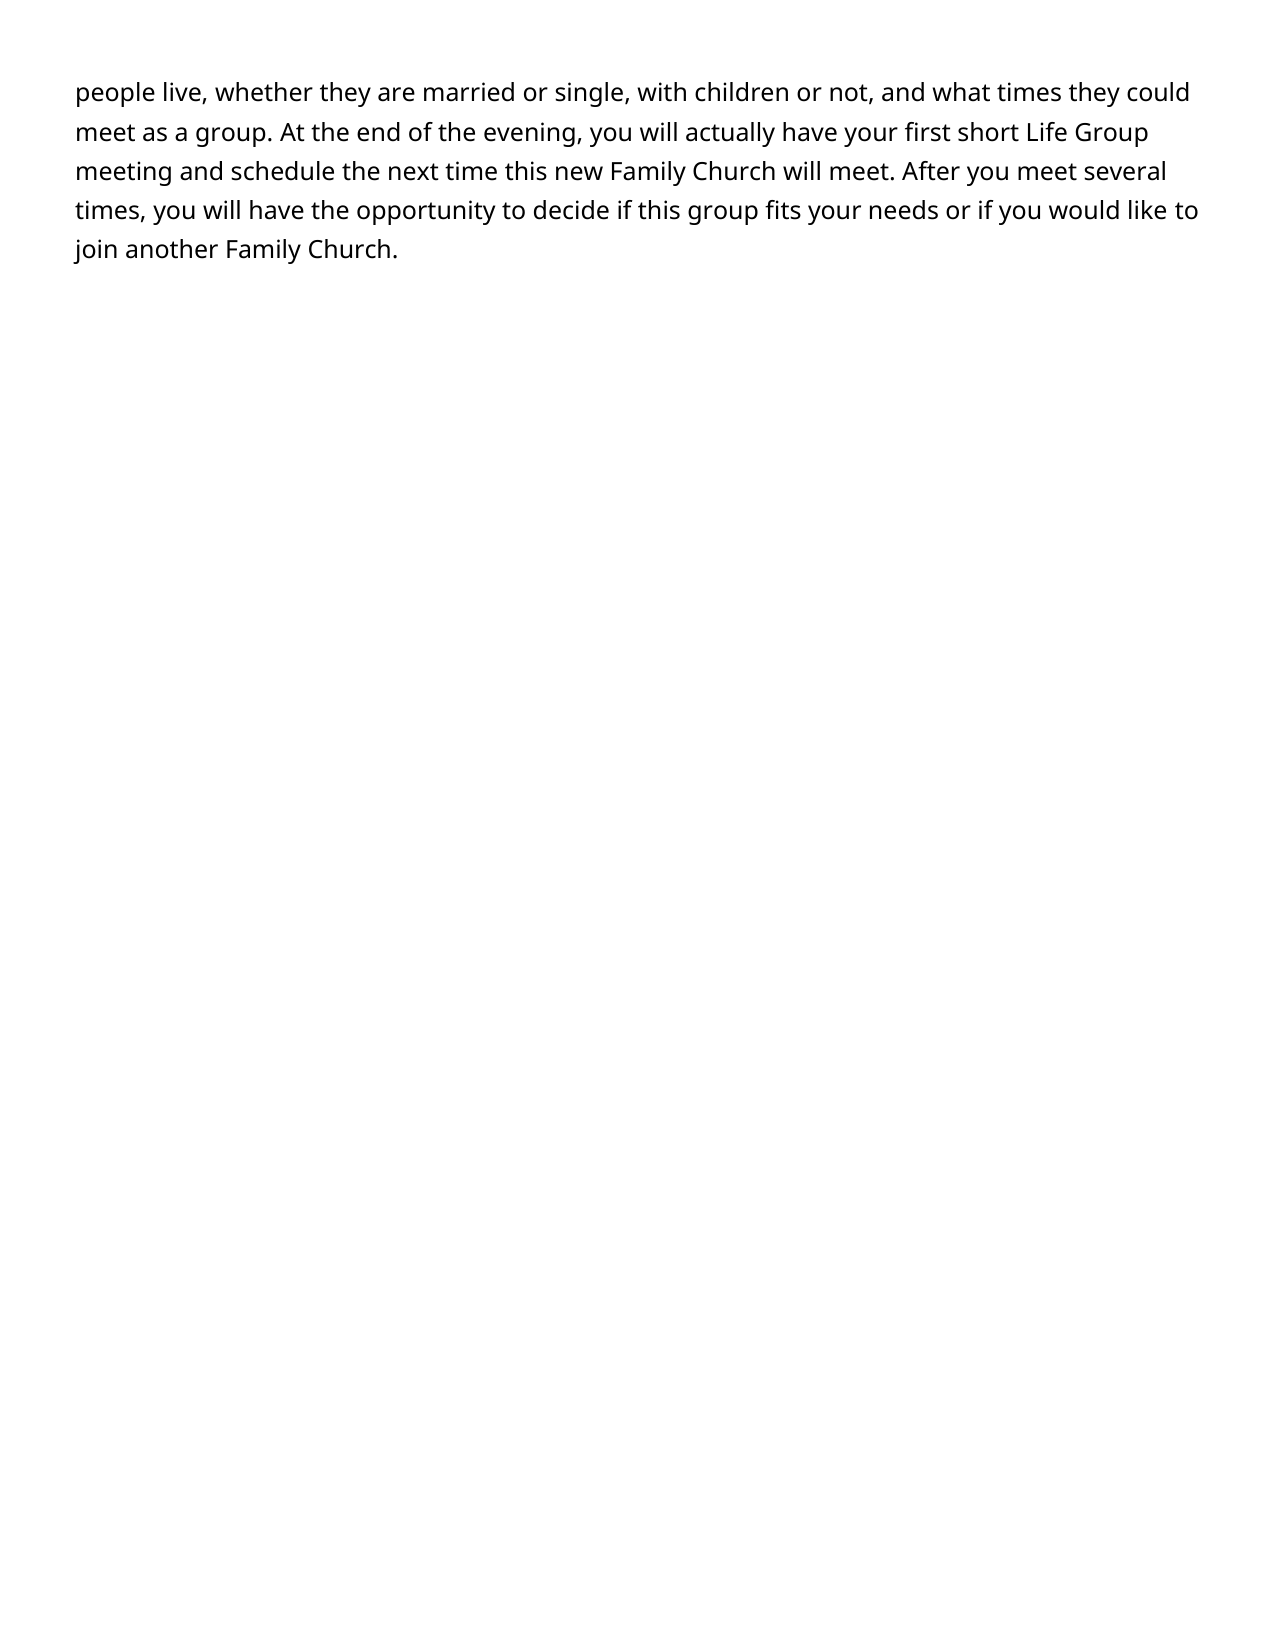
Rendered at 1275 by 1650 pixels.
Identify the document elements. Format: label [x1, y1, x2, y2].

text [75, 75, 1200, 266]
